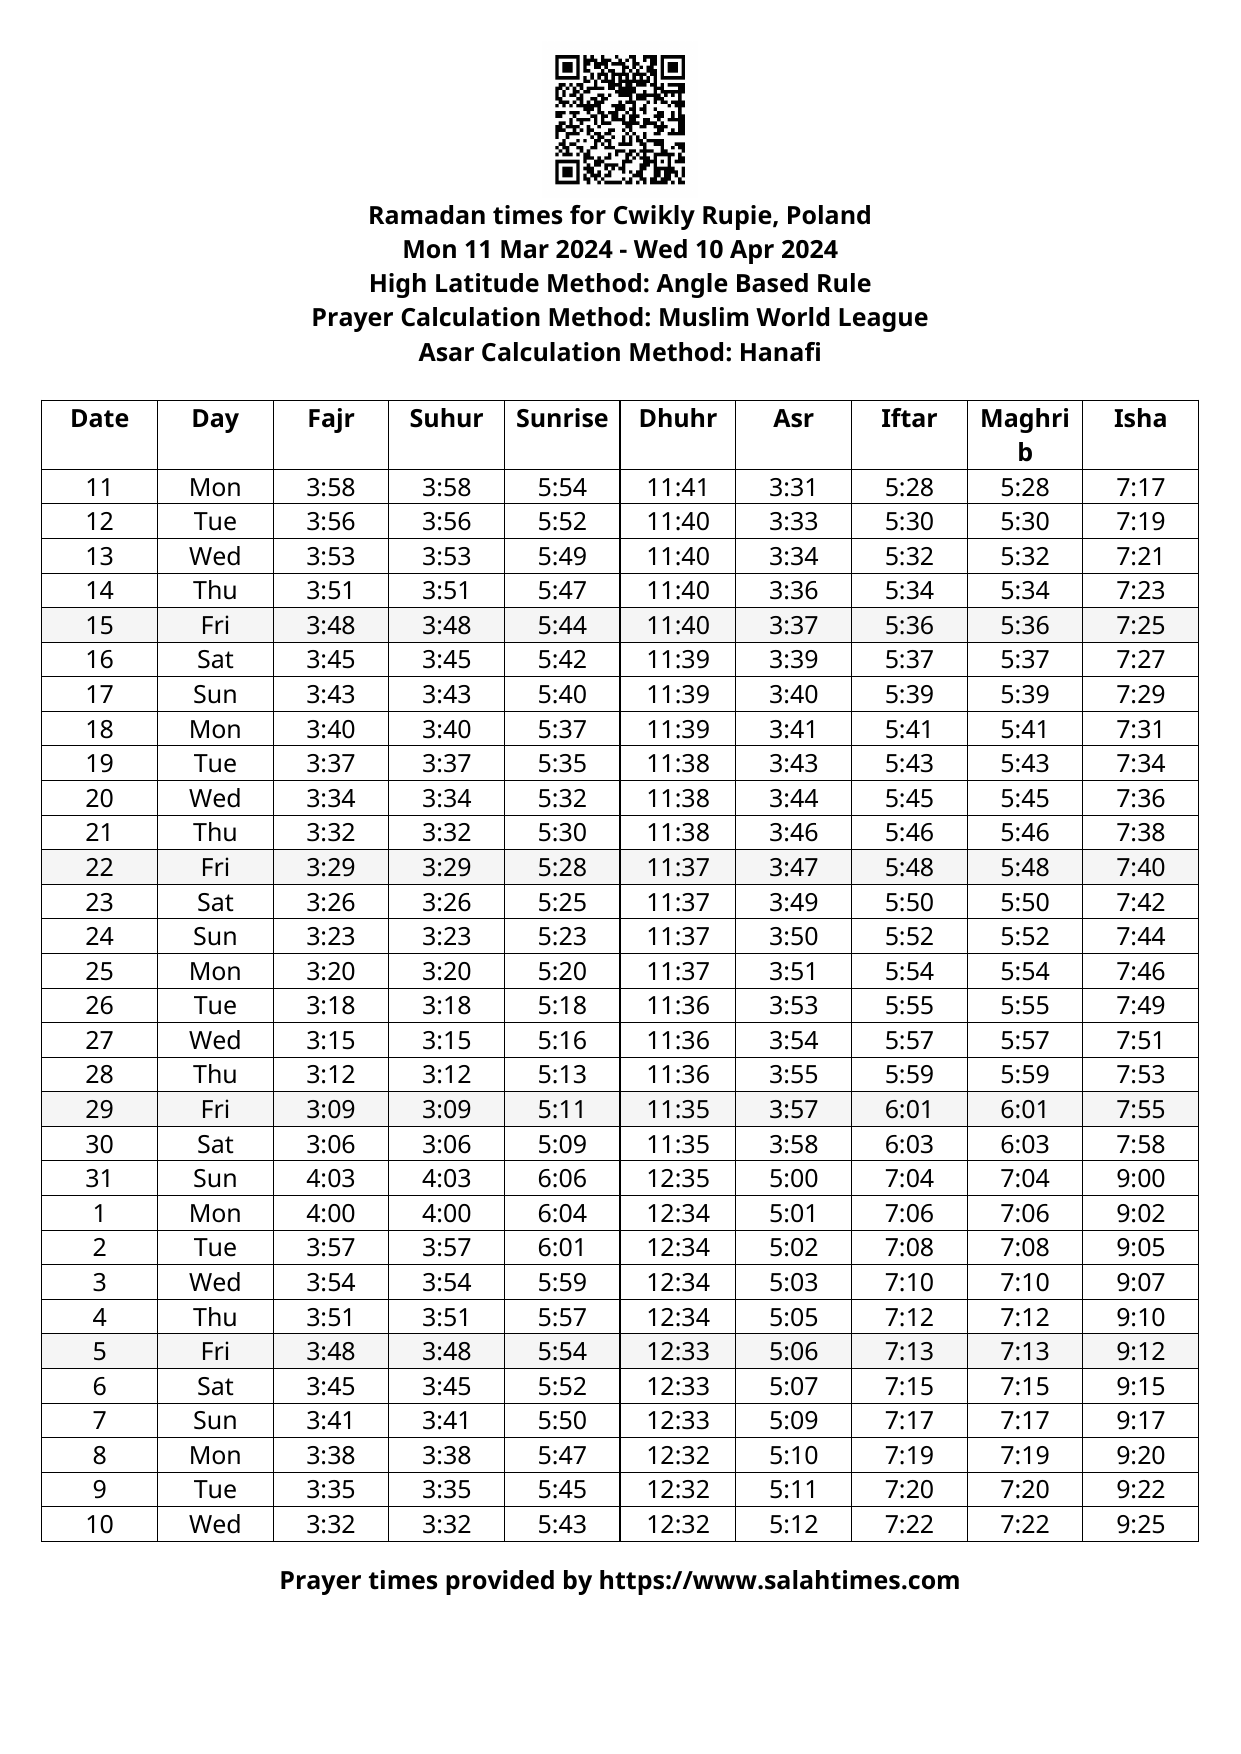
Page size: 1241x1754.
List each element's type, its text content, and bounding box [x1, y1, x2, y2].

table_header Iftar [852, 401, 967, 469]
table_header Asr [736, 401, 851, 469]
table_cell 5:52 [505, 504, 619, 538]
table_cell 11:39 [621, 677, 735, 711]
table_cell 5:30 [505, 816, 619, 849]
table_cell Tue [158, 746, 273, 780]
table_cell 9:15 [1083, 1369, 1198, 1402]
table_cell 3:44 [736, 781, 851, 814]
table_cell 26 [42, 989, 157, 1022]
table_cell 5:11 [736, 1473, 851, 1506]
table_cell 5:36 [852, 608, 967, 642]
table_cell 5:50 [852, 885, 967, 918]
table_cell 4:03 [274, 1161, 388, 1195]
table_cell 5:50 [505, 1404, 619, 1437]
table_cell 3:18 [274, 989, 388, 1022]
table_cell 3:33 [736, 504, 851, 538]
text Ramadan times for Cwikly Rupie, Poland [42, 198, 1198, 232]
table_cell 3:48 [389, 608, 504, 642]
table_cell 5:48 [968, 850, 1082, 884]
table_cell Thu [158, 1058, 273, 1091]
table_cell 9:17 [1083, 1404, 1198, 1437]
table_cell 3:20 [389, 954, 504, 987]
table_cell 5:52 [505, 1369, 619, 1402]
table_cell 3:40 [389, 712, 504, 745]
table_cell 11:40 [621, 539, 735, 572]
table_cell 7:13 [852, 1334, 967, 1368]
table_cell 4:00 [389, 1196, 504, 1229]
table_cell 3:35 [274, 1473, 388, 1506]
table_cell 3:48 [389, 1334, 504, 1368]
table_cell 5:45 [968, 781, 1082, 814]
table_cell 9:05 [1083, 1231, 1198, 1264]
table_header Sunrise [505, 401, 619, 469]
table_cell 11:39 [621, 643, 735, 676]
table_cell 29 [42, 1092, 157, 1126]
table_cell Tue [158, 989, 273, 1022]
table_cell 3:51 [274, 1300, 388, 1333]
table_cell 3:45 [389, 1369, 504, 1402]
table_cell 13 [42, 539, 157, 572]
table_cell 5:09 [736, 1404, 851, 1437]
table_cell 5:48 [852, 850, 967, 884]
table_cell 11:37 [621, 954, 735, 987]
table_cell 5:37 [505, 712, 619, 745]
table_cell 5:39 [852, 677, 967, 711]
table_cell 17 [42, 677, 157, 711]
table_cell 5:34 [968, 574, 1082, 607]
table_cell 7:04 [968, 1161, 1082, 1195]
table_cell 3:57 [274, 1231, 388, 1264]
table_cell 11:38 [621, 816, 735, 849]
table_cell 25 [42, 954, 157, 987]
table_cell 3:43 [274, 677, 388, 711]
text Asar Calculation Method: Hanafi [42, 334, 1198, 368]
table_cell 3:51 [389, 574, 504, 607]
table_cell 3:50 [736, 919, 851, 953]
table_cell 9:22 [1083, 1473, 1198, 1506]
table_cell 1 [42, 1196, 157, 1229]
table_cell 11:36 [621, 1023, 735, 1057]
table_cell 12:34 [621, 1196, 735, 1229]
table_cell 9:12 [1083, 1334, 1198, 1368]
table_cell Sun [158, 677, 273, 711]
table_cell Fri [158, 1092, 273, 1126]
table_cell Wed [158, 781, 273, 814]
table_cell 6:06 [505, 1161, 619, 1195]
table_cell Mon [158, 470, 273, 503]
table_cell 7:17 [968, 1404, 1082, 1437]
table_cell 5:16 [505, 1023, 619, 1057]
table_cell 3:06 [274, 1127, 388, 1160]
table_cell 7:58 [1083, 1127, 1198, 1160]
table_cell Thu [158, 816, 273, 849]
table_cell 5:46 [968, 816, 1082, 849]
table_cell 6 [42, 1369, 157, 1402]
table_cell 3:37 [274, 746, 388, 780]
table_cell 11:35 [621, 1092, 735, 1126]
table_cell 3:38 [389, 1438, 504, 1472]
table_cell Tue [158, 1231, 273, 1264]
table_cell Tue [158, 1473, 273, 1506]
text Prayer times provided by https://www.salahtimes.com [42, 1563, 1198, 1597]
table_cell 3:41 [736, 712, 851, 745]
table_cell 5:46 [852, 816, 967, 849]
table_cell 5:09 [505, 1127, 619, 1160]
table_cell 5:59 [852, 1058, 967, 1091]
table_cell 12:33 [621, 1404, 735, 1437]
text Mon 11 Mar 2024 - Wed 10 Apr 2024 [42, 232, 1198, 266]
table_cell 11:37 [621, 885, 735, 918]
table_cell 30 [42, 1127, 157, 1160]
table_cell 3:51 [274, 574, 388, 607]
table_cell 7:23 [1083, 574, 1198, 607]
table_cell 3:35 [389, 1473, 504, 1506]
table_cell 3:41 [389, 1404, 504, 1437]
table_cell 7:31 [1083, 712, 1198, 745]
table_cell 8 [42, 1438, 157, 1472]
table_cell 3:15 [274, 1023, 388, 1057]
table_cell 5:44 [505, 608, 619, 642]
table_cell 7:06 [852, 1196, 967, 1229]
table_cell 5:54 [852, 954, 967, 987]
table_cell 5:43 [968, 746, 1082, 780]
table_cell 5:49 [505, 539, 619, 572]
table_cell 5:01 [736, 1196, 851, 1229]
table_cell 5:45 [505, 1473, 619, 1506]
table_cell 3:51 [389, 1300, 504, 1333]
table_cell 11:40 [621, 504, 735, 538]
table_cell 5:11 [505, 1092, 619, 1126]
table_cell 12:34 [621, 1300, 735, 1333]
table_cell 31 [42, 1161, 157, 1195]
table_cell Mon [158, 712, 273, 745]
table_cell 3:56 [274, 504, 388, 538]
table_cell 7:53 [1083, 1058, 1198, 1091]
table_cell 7:13 [968, 1334, 1082, 1368]
table_cell 3:58 [736, 1127, 851, 1160]
table_cell 3:46 [736, 816, 851, 849]
table_cell 3:55 [736, 1058, 851, 1091]
table_cell 3:43 [736, 746, 851, 780]
table_cell 3:09 [274, 1092, 388, 1126]
table_cell 5:23 [505, 919, 619, 953]
table_cell 7:17 [852, 1404, 967, 1437]
table_cell 11 [42, 470, 157, 503]
table_cell Fri [158, 1334, 273, 1368]
table_cell 3:53 [274, 539, 388, 572]
table_cell 5:32 [505, 781, 619, 814]
picture [542, 41, 699, 198]
table_cell Thu [158, 1300, 273, 1333]
table_cell 7:55 [1083, 1092, 1198, 1126]
table_cell Sat [158, 885, 273, 918]
table_cell 5:10 [736, 1438, 851, 1472]
table_cell 3:48 [274, 608, 388, 642]
table_cell 11:38 [621, 746, 735, 780]
table_cell 6:03 [968, 1127, 1082, 1160]
table_cell 7:21 [1083, 539, 1198, 572]
table_cell 3:51 [736, 954, 851, 987]
table_cell 3:53 [389, 539, 504, 572]
table_cell Sun [158, 1161, 273, 1195]
table_cell 3:39 [736, 643, 851, 676]
table_cell 11:39 [621, 712, 735, 745]
table_cell 3:29 [389, 850, 504, 884]
table_cell 7:25 [1083, 608, 1198, 642]
table_cell 7:19 [1083, 504, 1198, 538]
table_cell 3:34 [274, 781, 388, 814]
table_cell 7:38 [1083, 816, 1198, 849]
table_cell Mon [158, 1196, 273, 1229]
table_cell 5:05 [736, 1300, 851, 1333]
table_cell 3:40 [736, 677, 851, 711]
table_cell 3 [42, 1265, 157, 1299]
table_cell 5:40 [505, 677, 619, 711]
table_cell 3:18 [389, 989, 504, 1022]
table_cell Sat [158, 1127, 273, 1160]
table_cell 27 [42, 1023, 157, 1057]
table_cell 9:10 [1083, 1300, 1198, 1333]
table_cell 5:06 [736, 1334, 851, 1368]
table_cell 3:06 [389, 1127, 504, 1160]
table_header Isha [1083, 401, 1198, 469]
table_cell 3:12 [389, 1058, 504, 1091]
table_cell 7:08 [852, 1231, 967, 1264]
table_cell 14 [42, 574, 157, 607]
table_cell 7:06 [968, 1196, 1082, 1229]
table_cell 22 [42, 850, 157, 884]
table_cell 5:37 [968, 643, 1082, 676]
table_cell 9:00 [1083, 1161, 1198, 1195]
table_cell 3:15 [389, 1023, 504, 1057]
table_cell 5:25 [505, 885, 619, 918]
table_cell 7:44 [1083, 919, 1198, 953]
table_cell 4 [42, 1300, 157, 1333]
table_cell 5:03 [736, 1265, 851, 1299]
table_cell 9:25 [1083, 1507, 1198, 1541]
table_cell Thu [158, 574, 273, 607]
table_cell 3:36 [736, 574, 851, 607]
table_cell 5:32 [968, 539, 1082, 572]
table_cell 7:10 [852, 1265, 967, 1299]
table_cell 5:13 [505, 1058, 619, 1091]
table_header Fajr [274, 401, 388, 469]
table_cell 3:23 [274, 919, 388, 953]
table_cell 5:52 [968, 919, 1082, 953]
table_cell 15 [42, 608, 157, 642]
table_cell 5:34 [852, 574, 967, 607]
table_cell 7:20 [852, 1473, 967, 1506]
table_cell 12:34 [621, 1265, 735, 1299]
table_cell 5:28 [852, 470, 967, 503]
table_cell 23 [42, 885, 157, 918]
table_cell 6:04 [505, 1196, 619, 1229]
table_cell 5:12 [736, 1507, 851, 1541]
table_cell 3:26 [274, 885, 388, 918]
table_cell 7:19 [852, 1438, 967, 1472]
table_cell 3:57 [736, 1092, 851, 1126]
table_cell 7:29 [1083, 677, 1198, 711]
table_cell 7:40 [1083, 850, 1198, 884]
table_cell 12:32 [621, 1473, 735, 1506]
table_cell 5:59 [968, 1058, 1082, 1091]
table_cell 12:34 [621, 1231, 735, 1264]
table_cell 3:34 [389, 781, 504, 814]
table_cell 3:40 [274, 712, 388, 745]
table_cell 3:54 [736, 1023, 851, 1057]
table_header Day [158, 401, 273, 469]
table_cell 3:34 [736, 539, 851, 572]
table_cell 3:48 [274, 1334, 388, 1368]
table_cell Mon [158, 954, 273, 987]
table_cell 7:49 [1083, 989, 1198, 1022]
table_cell 3:32 [389, 1507, 504, 1541]
table_cell 5:42 [505, 643, 619, 676]
table_cell 5:32 [852, 539, 967, 572]
table_cell 11:35 [621, 1127, 735, 1160]
table_cell 7:17 [1083, 470, 1198, 503]
table_cell 7:12 [852, 1300, 967, 1333]
table_cell 11:41 [621, 470, 735, 503]
table_cell 3:32 [389, 816, 504, 849]
table_cell 11:40 [621, 574, 735, 607]
table_cell 7 [42, 1404, 157, 1437]
table_cell 4:03 [389, 1161, 504, 1195]
table_cell 3:32 [274, 1507, 388, 1541]
table_cell Sun [158, 919, 273, 953]
table_cell 5:39 [968, 677, 1082, 711]
table_cell 7:12 [968, 1300, 1082, 1333]
table_cell 5:28 [968, 470, 1082, 503]
table_cell 3:57 [389, 1231, 504, 1264]
table_cell 3:31 [736, 470, 851, 503]
table_cell 5 [42, 1334, 157, 1368]
table_cell 7:15 [852, 1369, 967, 1402]
table_cell 6:01 [968, 1092, 1082, 1126]
table_cell 5:00 [736, 1161, 851, 1195]
table_cell 3:47 [736, 850, 851, 884]
table_cell 20 [42, 781, 157, 814]
table_cell 11:36 [621, 1058, 735, 1091]
table_cell 3:37 [736, 608, 851, 642]
table_cell 12:33 [621, 1369, 735, 1402]
table_cell 5:55 [968, 989, 1082, 1022]
table_cell 28 [42, 1058, 157, 1091]
table_cell Fri [158, 608, 273, 642]
table_cell 10 [42, 1507, 157, 1541]
table_cell 5:45 [852, 781, 967, 814]
table_cell 16 [42, 643, 157, 676]
table_cell 11:37 [621, 850, 735, 884]
table_cell 9 [42, 1473, 157, 1506]
table_header Maghrib [968, 401, 1082, 469]
table_cell 3:54 [274, 1265, 388, 1299]
table_cell 3:58 [274, 470, 388, 503]
table_cell 5:41 [968, 712, 1082, 745]
table_cell 11:37 [621, 919, 735, 953]
table_cell 5:30 [852, 504, 967, 538]
table_cell 3:41 [274, 1404, 388, 1437]
table_cell 5:02 [736, 1231, 851, 1264]
table_cell 5:18 [505, 989, 619, 1022]
table_cell 5:54 [505, 1334, 619, 1368]
table_cell 5:28 [505, 850, 619, 884]
table_cell 2 [42, 1231, 157, 1264]
table_cell 3:43 [389, 677, 504, 711]
table_cell 12:32 [621, 1438, 735, 1472]
table_cell 5:20 [505, 954, 619, 987]
table_cell 3:54 [389, 1265, 504, 1299]
table_cell 18 [42, 712, 157, 745]
text High Latitude Method: Angle Based Rule [42, 266, 1198, 300]
table_cell 5:54 [968, 954, 1082, 987]
table_cell 7:51 [1083, 1023, 1198, 1057]
table_cell 3:32 [274, 816, 388, 849]
table_cell 7:15 [968, 1369, 1082, 1402]
table_cell 5:35 [505, 746, 619, 780]
table_cell 7:08 [968, 1231, 1082, 1264]
table_cell 3:53 [736, 989, 851, 1022]
table_cell Sat [158, 1369, 273, 1402]
table_header Dhuhr [621, 401, 735, 469]
table_cell 21 [42, 816, 157, 849]
table_cell 12:33 [621, 1334, 735, 1368]
table_cell Mon [158, 1438, 273, 1472]
table_cell 5:47 [505, 1438, 619, 1472]
table_cell 4:00 [274, 1196, 388, 1229]
table_cell 5:43 [852, 746, 967, 780]
table_cell 3:45 [274, 643, 388, 676]
table_cell 19 [42, 746, 157, 780]
table_cell 9:20 [1083, 1438, 1198, 1472]
table_cell 9:02 [1083, 1196, 1198, 1229]
table_cell 5:50 [968, 885, 1082, 918]
table_cell Tue [158, 504, 273, 538]
table_cell 6:01 [852, 1092, 967, 1126]
table_cell 5:47 [505, 574, 619, 607]
table_cell 11:40 [621, 608, 735, 642]
table_cell 5:07 [736, 1369, 851, 1402]
table_cell 3:23 [389, 919, 504, 953]
table_cell 12 [42, 504, 157, 538]
table_cell 5:30 [968, 504, 1082, 538]
table_header Date [42, 401, 157, 469]
table_cell Wed [158, 1023, 273, 1057]
table_cell 7:22 [968, 1507, 1082, 1541]
table_cell 7:22 [852, 1507, 967, 1541]
table_cell Fri [158, 850, 273, 884]
table_cell 5:54 [505, 470, 619, 503]
table_cell 3:38 [274, 1438, 388, 1472]
table_cell 3:20 [274, 954, 388, 987]
table_cell 3:29 [274, 850, 388, 884]
table_cell 5:57 [968, 1023, 1082, 1057]
table_cell 3:56 [389, 504, 504, 538]
table_cell 7:10 [968, 1265, 1082, 1299]
table_cell 5:43 [505, 1507, 619, 1541]
table_cell 3:37 [389, 746, 504, 780]
text Prayer Calculation Method: Muslim World League [42, 300, 1198, 334]
table_cell 3:58 [389, 470, 504, 503]
table_cell 5:55 [852, 989, 967, 1022]
table_cell 12:35 [621, 1161, 735, 1195]
table_cell 6:01 [505, 1231, 619, 1264]
table_cell 5:57 [505, 1300, 619, 1333]
table_cell 9:07 [1083, 1265, 1198, 1299]
table_cell 12:32 [621, 1507, 735, 1541]
table_cell 3:26 [389, 885, 504, 918]
table_cell 3:45 [389, 643, 504, 676]
table_cell 6:03 [852, 1127, 967, 1160]
table_cell 5:59 [505, 1265, 619, 1299]
table_cell 3:45 [274, 1369, 388, 1402]
table_cell 11:36 [621, 989, 735, 1022]
table_cell 7:46 [1083, 954, 1198, 987]
table_cell Wed [158, 1265, 273, 1299]
table_cell 5:41 [852, 712, 967, 745]
table_header Suhur [389, 401, 504, 469]
table_cell Sat [158, 643, 273, 676]
table_cell Sun [158, 1404, 273, 1437]
table_cell 7:36 [1083, 781, 1198, 814]
table_cell 3:09 [389, 1092, 504, 1126]
table_cell Wed [158, 539, 273, 572]
table_cell 7:20 [968, 1473, 1082, 1506]
table_cell 7:04 [852, 1161, 967, 1195]
table_cell 5:57 [852, 1023, 967, 1057]
table_cell 24 [42, 919, 157, 953]
table_cell 7:34 [1083, 746, 1198, 780]
table_cell Wed [158, 1507, 273, 1541]
table_cell 7:42 [1083, 885, 1198, 918]
table_cell 3:49 [736, 885, 851, 918]
table_cell 5:37 [852, 643, 967, 676]
table_cell 7:27 [1083, 643, 1198, 676]
table_cell 3:12 [274, 1058, 388, 1091]
table_cell 5:36 [968, 608, 1082, 642]
table_cell 5:52 [852, 919, 967, 953]
table_cell 7:19 [968, 1438, 1082, 1472]
table_cell 11:38 [621, 781, 735, 814]
